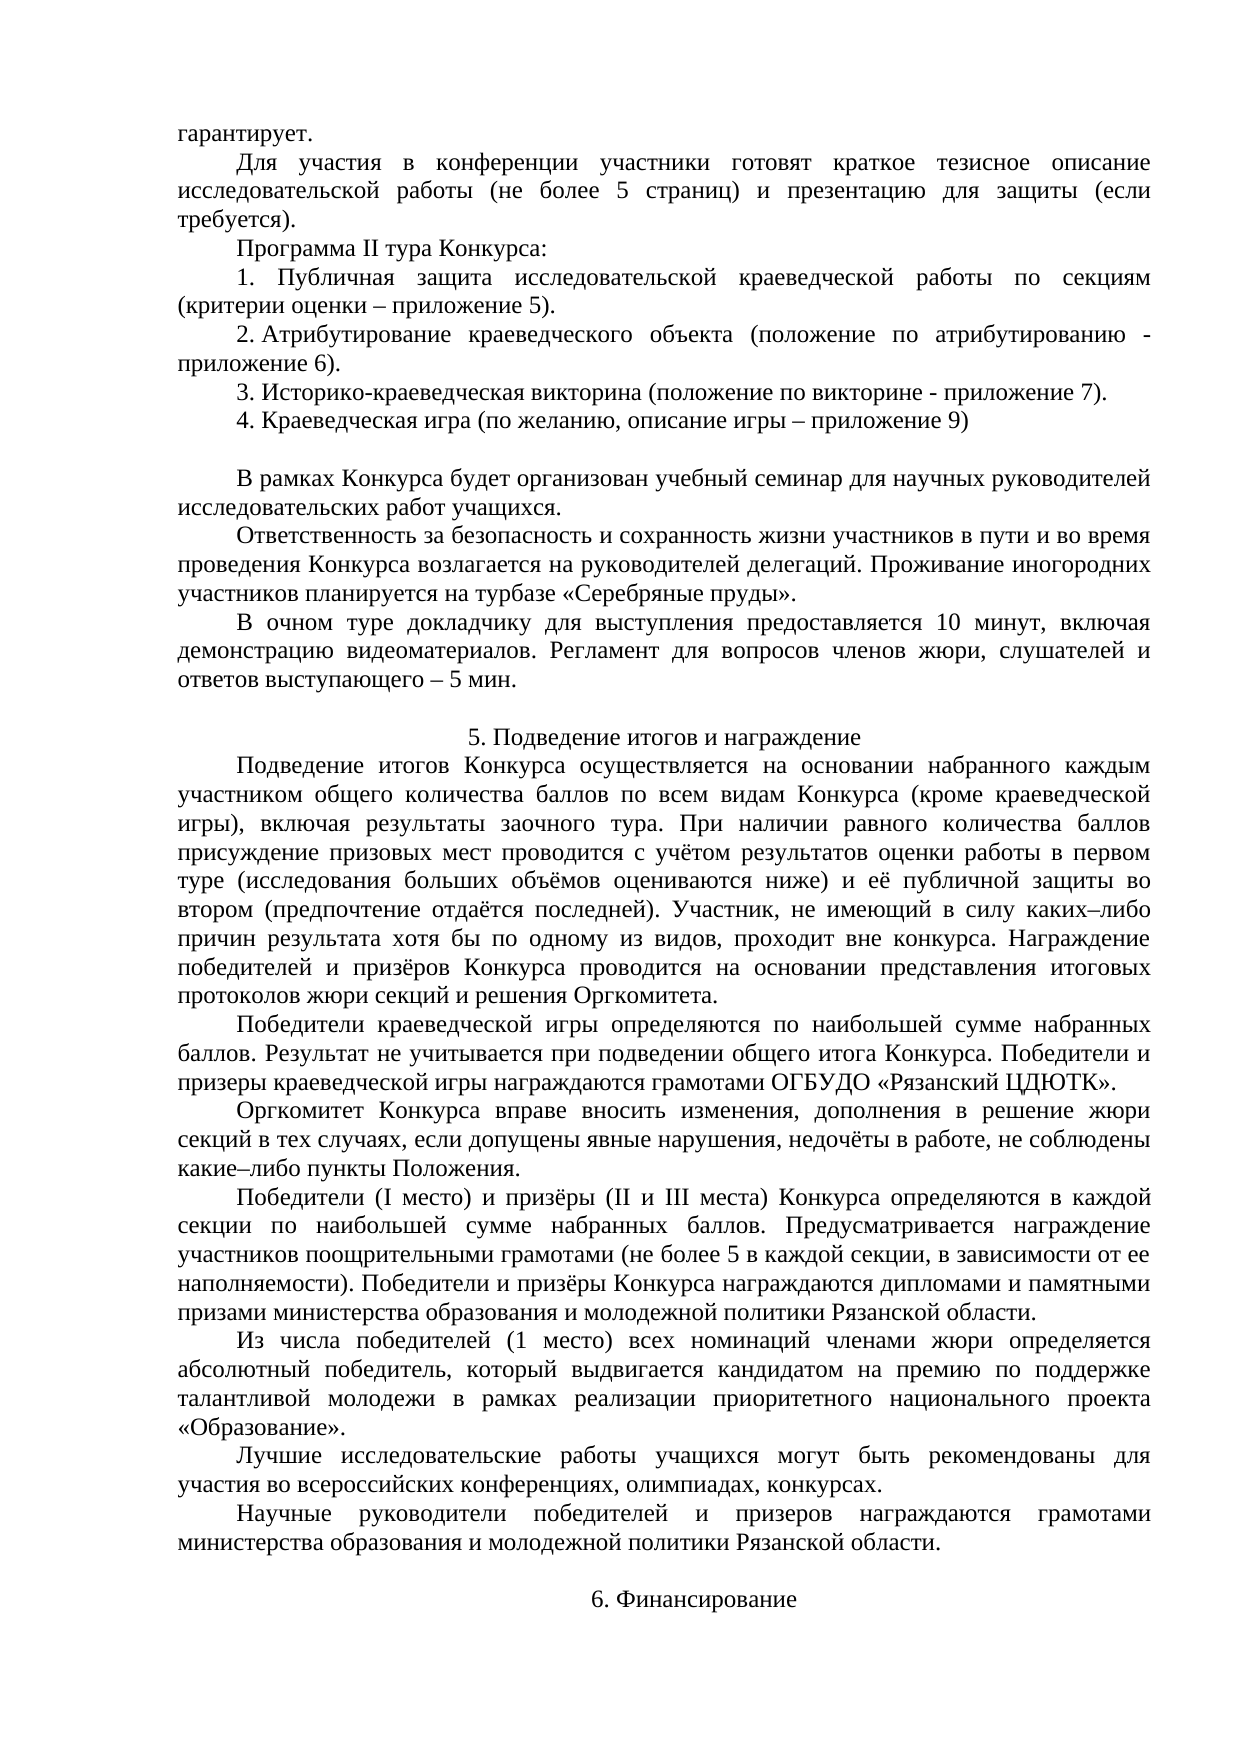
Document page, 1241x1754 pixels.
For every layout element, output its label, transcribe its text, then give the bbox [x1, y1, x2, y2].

text 6. Финансирование [177, 1584, 1152, 1613]
text 4. Краеведческая игра (по желанию, описание игры – приложение 9) [177, 406, 1152, 434]
text Победители (I место) и призёры (II и III места) Конкурса определяются в каждой секции по наибольшей сумме набранных баллов. Предусматривается награждение участников поощрительными грамотами (не более 5 в каждой секции, в зависимости от ее наполняемости). Победители и призёры Конкурса награждаются дипломами и памятными призами министерства образования и молодежной политики Рязанской области. [177, 1182, 1152, 1326]
text 2. Атрибутирование краеведческого объекта (положение по атрибутированию - приложение 6). [177, 319, 1152, 377]
text Для участия в конференции участники готовят краткое тезисное описание исследовательской работы (не более 5 страниц) и презентацию для защиты (если требуется). [177, 147, 1152, 233]
text В рамках Конкурса будет организован учебный семинар для научных руководителей исследовательских работ учащихся. [177, 463, 1152, 521]
text 5. Подведение итогов и награждение [177, 722, 1152, 751]
text Победители краеведческой игры определяются по наибольшей сумме набранных баллов. Результат не учитывается при подведении общего итога Конкурса. Победители и призеры краеведческой игры награждаются грамотами ОГБУДО «Рязанский ЦДЮТК». [177, 1009, 1152, 1096]
text Из числа победителей (1 место) всех номинаций членами жюри определяется абсолютный победитель, который выдвигается кандидатом на премию по поддержке талантливой молодежи в рамках реализации приоритетного национального проекта «Образование». [177, 1326, 1152, 1441]
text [177, 118, 1152, 147]
text Лучшие исследовательские работы учащихся могут быть рекомендованы для участия во всероссийских конференциях, олимпиадах, конкурсах. [177, 1441, 1152, 1498]
text 3. Историко-краеведческая викторина (положение по викторине - приложение 7). [177, 377, 1152, 406]
text 1. Публичная защита исследовательской краеведческой работы по секциям (критерии оценки – приложение 5). [177, 262, 1152, 319]
text Подведение итогов Конкурса осуществляется на основании набранного каждым участником общего количества баллов по всем видам Конкурса (кроме краеведческой игры), включая результаты заочного тура. При наличии равного количества баллов присуждение призовых мест проводится с учётом результатов оценки работы в первом туре (исследования больших объёмов оцениваются ниже) и её публичной защиты во втором (предпочтение отдаётся последней). Участник, не имеющий в силу каких–либо причин результата хотя бы по одному из видов, проходит вне конкурса. Награждение победителей и призёров Конкурса проводится на основании представления итоговых протоколов жюри секций и решения Оргкомитета. [177, 751, 1152, 1009]
text Оргкомитет Конкурса вправе вносить изменения, дополнения в решение жюри секций в тех случаях, если допущены явные нарушения, недочёты в работе, не соблюдены какие–либо пункты Положения. [177, 1096, 1152, 1182]
text Ответственность за безопасность и сохранность жизни участников в пути и во время проведения Конкурса возлагается на руководителей делегаций. Проживание иногородних участников планируется на турбазе «Серебряные пруды». [177, 521, 1152, 607]
text В очном туре докладчику для выступления предоставляется 10 минут, включая демонстрацию видеоматериалов. Регламент для вопросов членов жюри, слушателей и ответов выступающего – 5 мин. [177, 607, 1152, 693]
text Программа II тура Конкурса: [177, 233, 1152, 262]
text Научные руководители победителей и призеров награждаются грамотами министерства образования и молодежной политики Рязанской области. [177, 1498, 1152, 1556]
